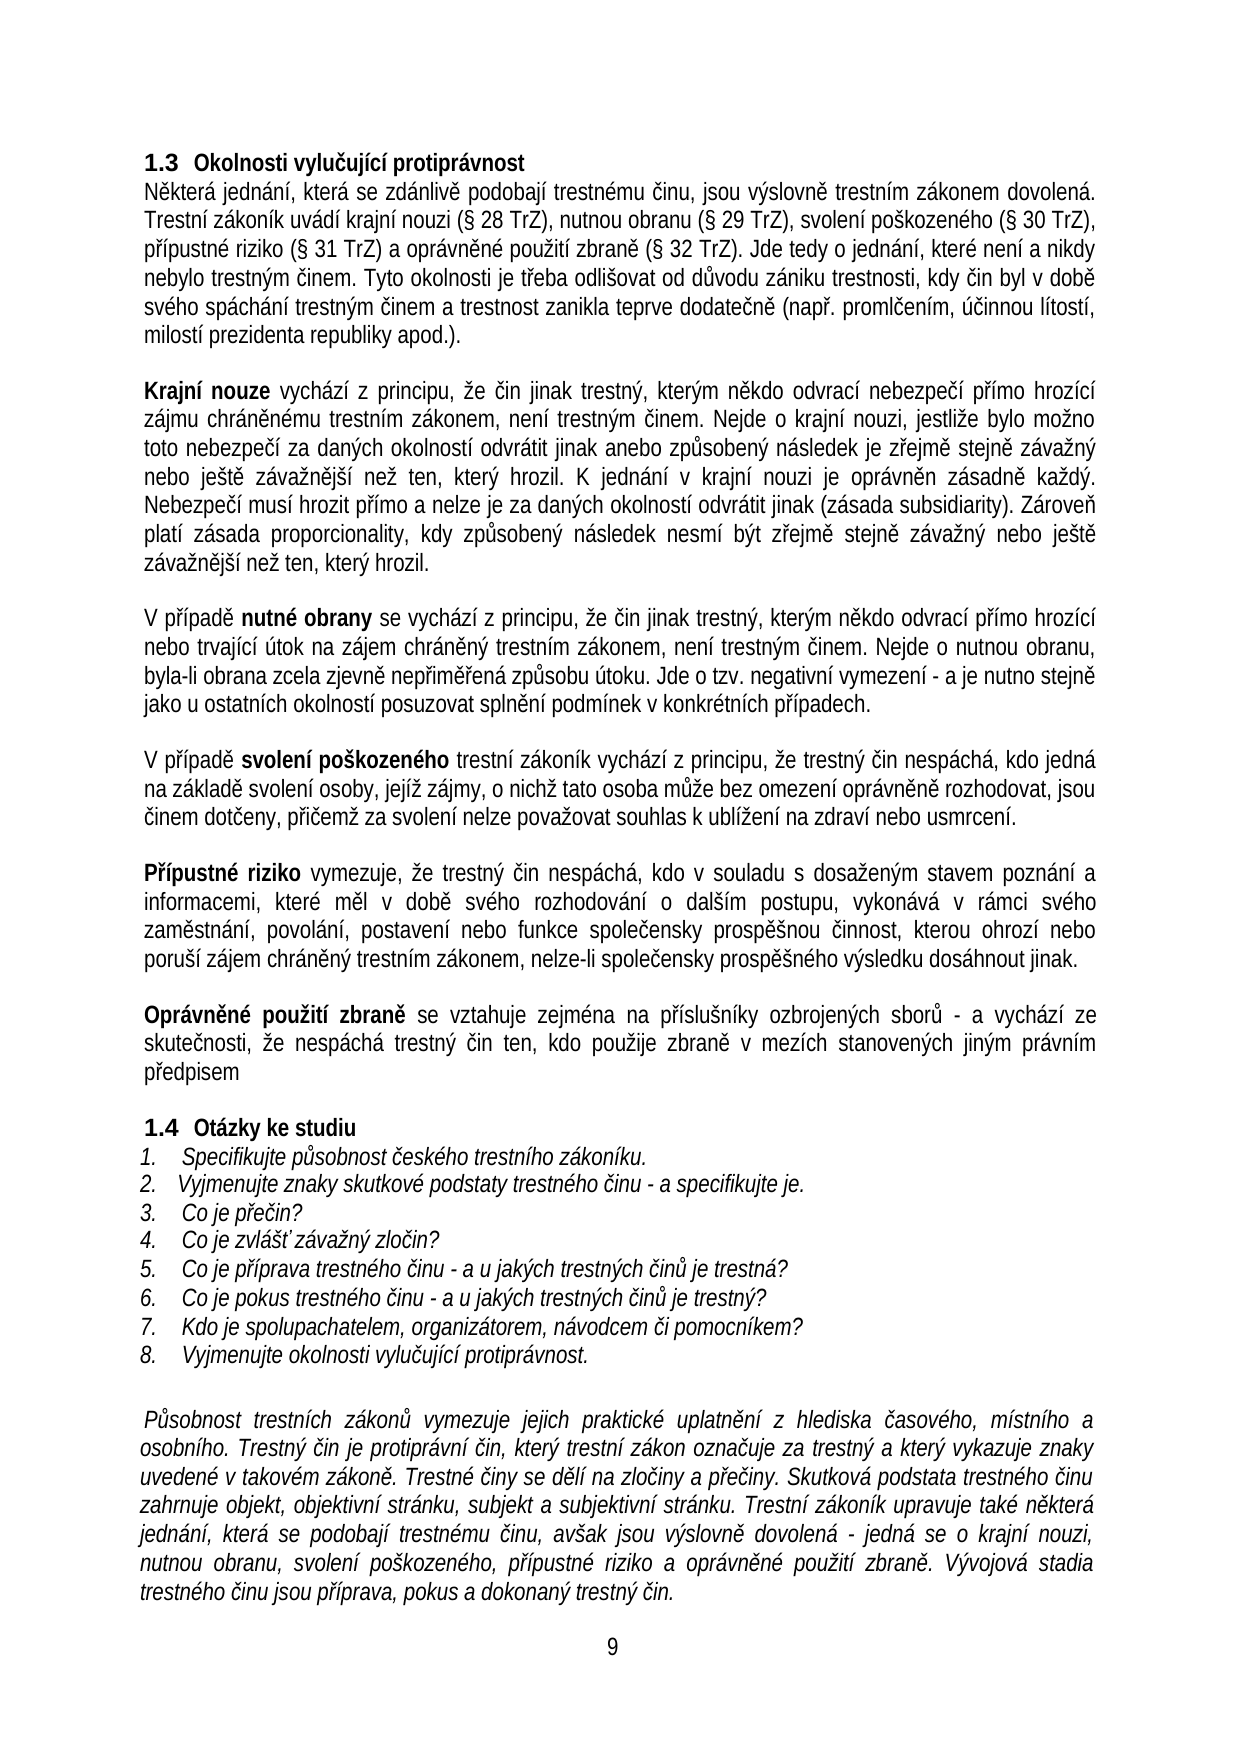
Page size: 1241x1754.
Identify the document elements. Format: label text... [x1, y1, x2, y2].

text Oprávněné použití zbraně se vztahuje zejména na příslušníky ozbrojených sborů - a vychází ze skutečnosti, že nespáchá trestný čin ten, kdo použije zbraně v mezích stanovených jiným právním předpisem [144, 1000, 1098, 1086]
text Některá jednání, která se zdánlivě podobají trestnému činu, jsou výslovně trestním zákonem dovolená. Trestní zákoník uvádí krajní nouzi (§ 28 TrZ), nutnou obranu (§ 29 TrZ), svolení poškozeného (§ 30 TrZ), přípustné riziko (§ 31 TrZ) a oprávněné použití zbraně (§ 32 TrZ). Jde tedy o jednání, které není a nikdy nebylo trestným činem. Tyto okolnosti je třeba odlišovat od důvodu zániku trestnosti, kdy čin byl v době svého spáchání trestným činem a trestnost zanikla teprve dodatečně (např. promlčením, účinnou lítostí, milostí prezidenta republiky apod.). [144, 177, 1098, 349]
list Co je zvlášť závažný zločin? [65, 1227, 1098, 1254]
list Otázky ke studiu [65, 1113, 1098, 1142]
list Co je příprava trestného činu - a u jakých trestných činů je trestná? [65, 1254, 1098, 1283]
list Kdo je spolupachatelem, organizátorem, návodcem či pomocníkem? [65, 1312, 1098, 1340]
list Co je přečin? [65, 1198, 1098, 1227]
text V případě nutné obrany se vychází z principu, že čin jinak trestný, kterým někdo odvrací přímo hrozící nebo trvající útok na zájem chráněný trestním zákonem, není trestným činem. Nejde o nutnou obranu, byla-li obrana zcela zjevně nepřiměřená způsobu útoku. Jde o tzv. negativní vymezení - a je nutno stejně jako u ostatních okolností posuzovat splnění podmínek v konkrétních případech. [144, 603, 1098, 718]
list Specifikujte působnost českého trestního zákoníku. [65, 1142, 1098, 1170]
list Vyjmenujte znaky skutkové podstaty trestného činu - a specifikujte je. [65, 1170, 1098, 1198]
text Krajní nouze vychází z principu, že čin jinak trestný, kterým někdo odvrací nebezpečí přímo hrozící zájmu chráněnému trestním zákonem, není trestným činem. Nejde o krajní nouzi, jestliže bylo možno toto nebezpečí za daných okolností odvrátit jinak anebo způsobený následek je zřejmě stejně závažný nebo ještě závažnější než ten, který hrozil. K jednání v krajní nouzi je oprávněn zásadně každý. Nebezpečí musí hrozit přímo a nelze je za daných okolností odvrátit jinak (zásada subsidiarity). Zároveň platí zásada proporcionality, kdy způsobený následek nesmí být zřejmě stejně závažný nebo ještě závažnější než ten, který hrozil. [144, 376, 1098, 576]
text Přípustné riziko vymezuje, že trestný čin nespáchá, kdo v souladu s dosaženým stavem poznání a informacemi, které měl v době svého rozhodování o dalším postupu, vykonává v rámci svého zaměstnání, povolání, postavení nebo funkce společensky prospěšnou činnost, kterou ohrozí nebo poruší zájem chráněný trestním zákonem, nelze-li společensky prospěšného výsledku dosáhnout jinak. [144, 858, 1098, 973]
text Působnost trestních zákonů vymezuje jejich praktické uplatnění z hlediska časového, místního a osobního. Trestný čin je protiprávní čin, který trestní zákon označuje za trestný a který vykazuje znaky uvedené v takovém zákoně. Trestné činy se dělí na zločiny a přečiny. Skutková podstata trestného činu zahrnuje objekt, objektivní stránku, subjekt a subjektivní stránku. Trestní zákoník upravuje také některá jednání, která se podobají trestnému činu, avšak jsou výslovně dovolená - jedná se o krajní nouzi, nutnou obranu, svolení poškozeného, přípustné riziko a oprávněné použití zbraně. Vývojová stadia trestného činu jsou příprava, pokus a dokonaný trestný čin. [140, 1404, 1098, 1605]
list Co je pokus trestného činu - a u jakých trestných činů je trestný? [65, 1283, 1098, 1312]
text V případě svolení poškozeného trestní zákoník vychází z principu, že trestný čin nespáchá, kdo jedná na základě svolení osoby, jejíž zájmy, o nichž tato osoba může bez omezení oprávněně rozhodovat, jsou činem dotčeny, přičemž za svolení nelze považovat souhlas k ublížení na zdraví nebo usmrcení. [144, 745, 1098, 831]
list Okolnosti vylučující protiprávnost [65, 148, 1098, 177]
list Vyjmenujte okolnosti vylučující protiprávnost. [65, 1340, 1098, 1369]
